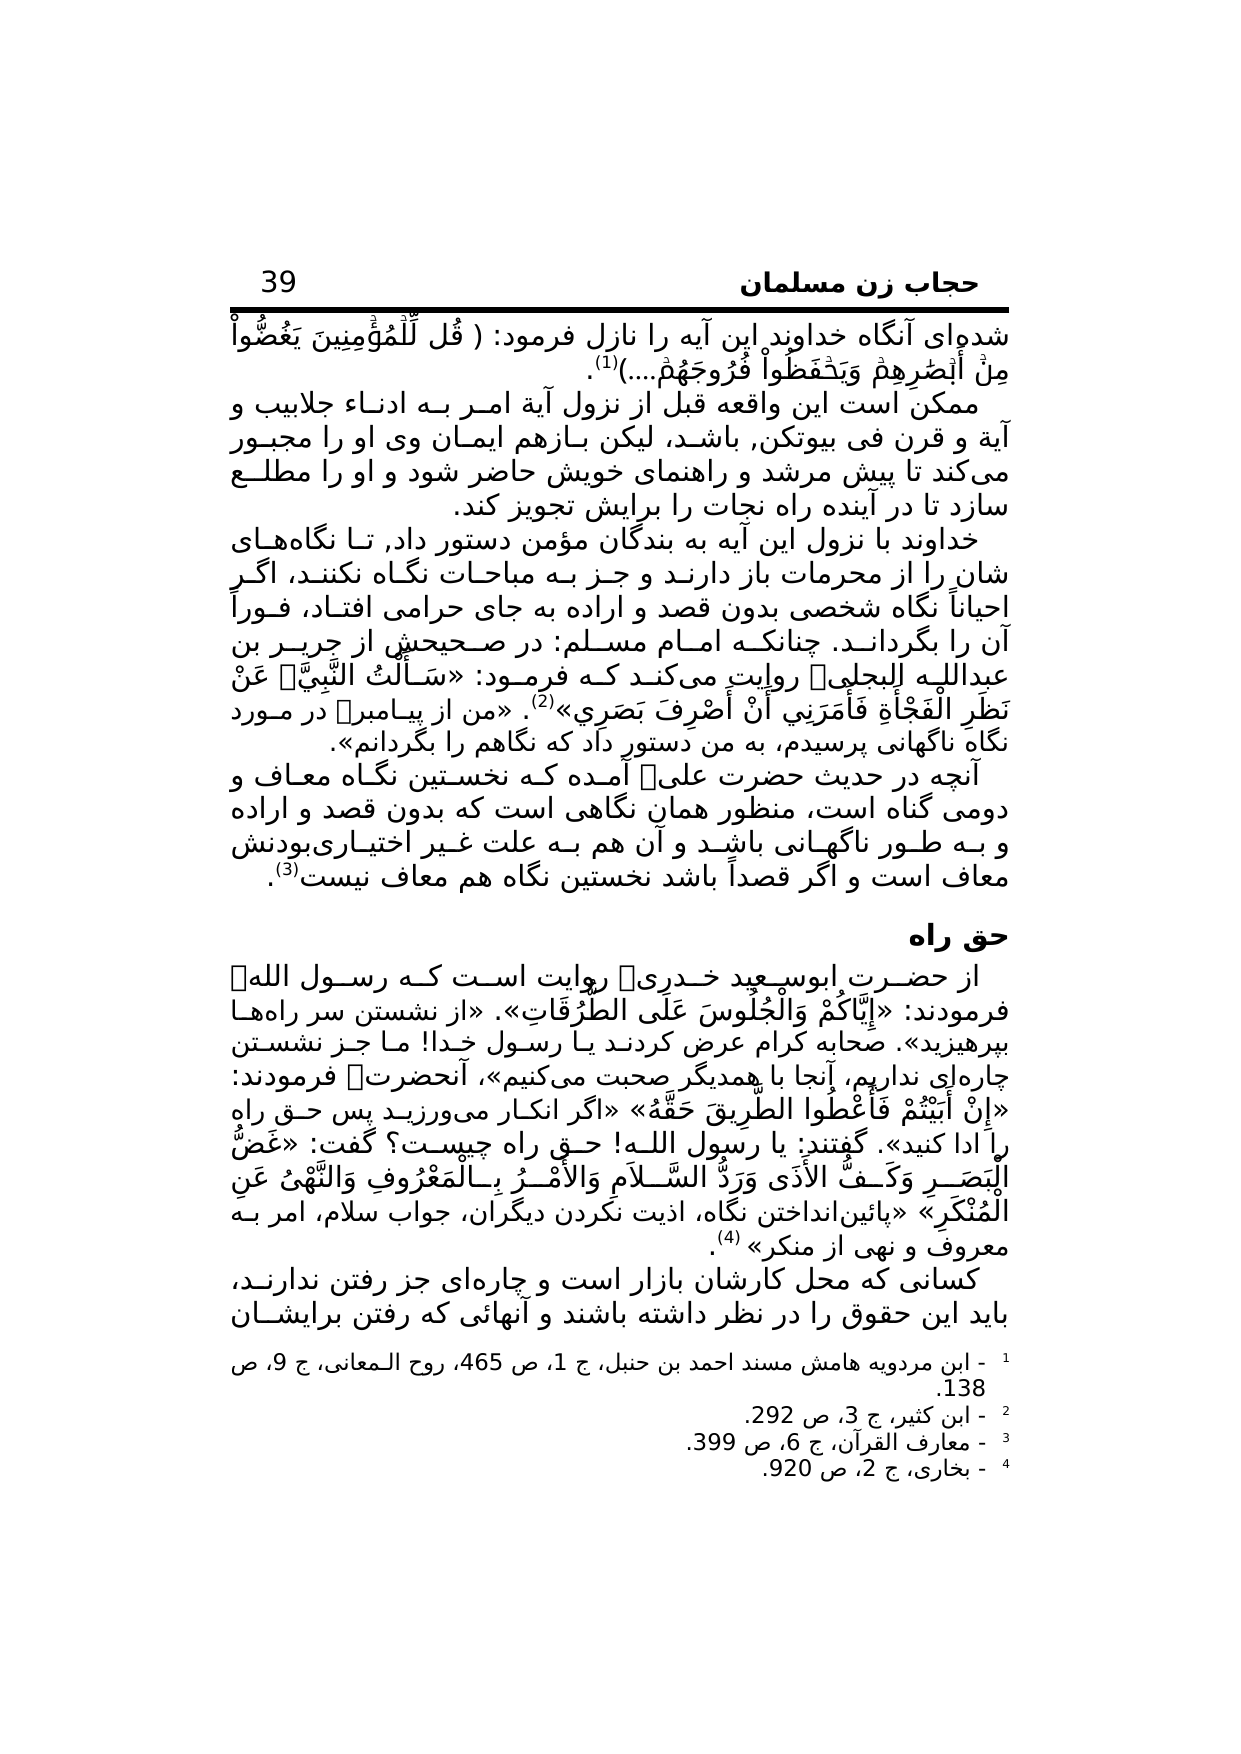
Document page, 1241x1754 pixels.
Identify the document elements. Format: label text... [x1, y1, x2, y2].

text حق راه [230, 919, 1010, 953]
text از حضرت ابوسعید خدری روایت است که رسول الله فرمودند: «إِيَّاكُمْ وَالْجُلُوسَ عَلَى الطُّرُقَاتِ». «از نشستن سر راه‌ها بپرهیزید». صحابه کرام عرض کردند یا رسول خدا! ما جز نشستن چاره‌ای نداریم، آنجا با همدیگر صحبت می‌کنیم»، آنحضرت فرمودند: «إِنْ أَبَيْتُمْ فَأَعْطُوا الطَّرِيقَ حَقَّهُ» «اگر انکار می‌ورزید پس حق راه را ادا کنید». گفتند: یا رسول الله! حق راه چیست؟ گفت: «غَضُّ الْبَصَرِ وَكَفُّ الأَذَى وَرَدُّ السَّلاَمِ وَالأَمْرُ بِالْمَعْرُوفِ وَالنَّهْىُ عَنِ الْمُنْكَرِ» «پائین‌انداختن نگاه، اذیت نکردن دیگران، جواب سلام، امر به معروف و نهی از منکر» (). [230, 959, 1010, 1262]
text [230, 1262, 1010, 1330]
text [230, 318, 1010, 387]
text ممکن است این واقعه قبل از نزول آیة امر به ادناء جلابیب و آیة و قرن فی بیوتکن, باشد، لیکن بازهم ایمان وی او را مجبور می‌کند تا پیش مرشد و راهنمای خویش حاضر شود و او را مطلع سازد تا در آینده راه نجات را برایش تجویز کند. [230, 387, 1010, 522]
text آنچه در حدیث حضرت علی آمده که نخستین نگاه معاف و دومی گناه است، منظور همان نگاهی است که بدون قصد و اراده و به طور ناگهانی باشد و آن هم به علت غیر اختیاری‌بودنش معاف است و اگر قصداً باشد نخستین نگاه هم معاف نیست(). [230, 758, 1010, 894]
text خداوند با نزول این آیه به بندگان مؤمن دستور داد, تا نگاه‌های شان را از محرمات باز دارند و جز به مباحات نگاه نکنند، اگر احیاناً نگاه شخصی بدون قصد و اراده به جای حرامی افتاد، فوراً آن را بگرداند. چنانکه امام مسلم: در صحیحش از جریر بن عبدالله البجلی روایت می‌کند که فرمود: «سَأَلْتُ النَّبِيَّ عَنْ نَظَرِ الْفَجْأَةِ فَأَمَرَنِي أَنْ أَصْرِفَ بَصَرِي»(). «من از پیامبر در مورد نگاه ناگهانی پرسیدم، به من دستور داد که نگاهم را بگردانم». [230, 522, 1010, 758]
